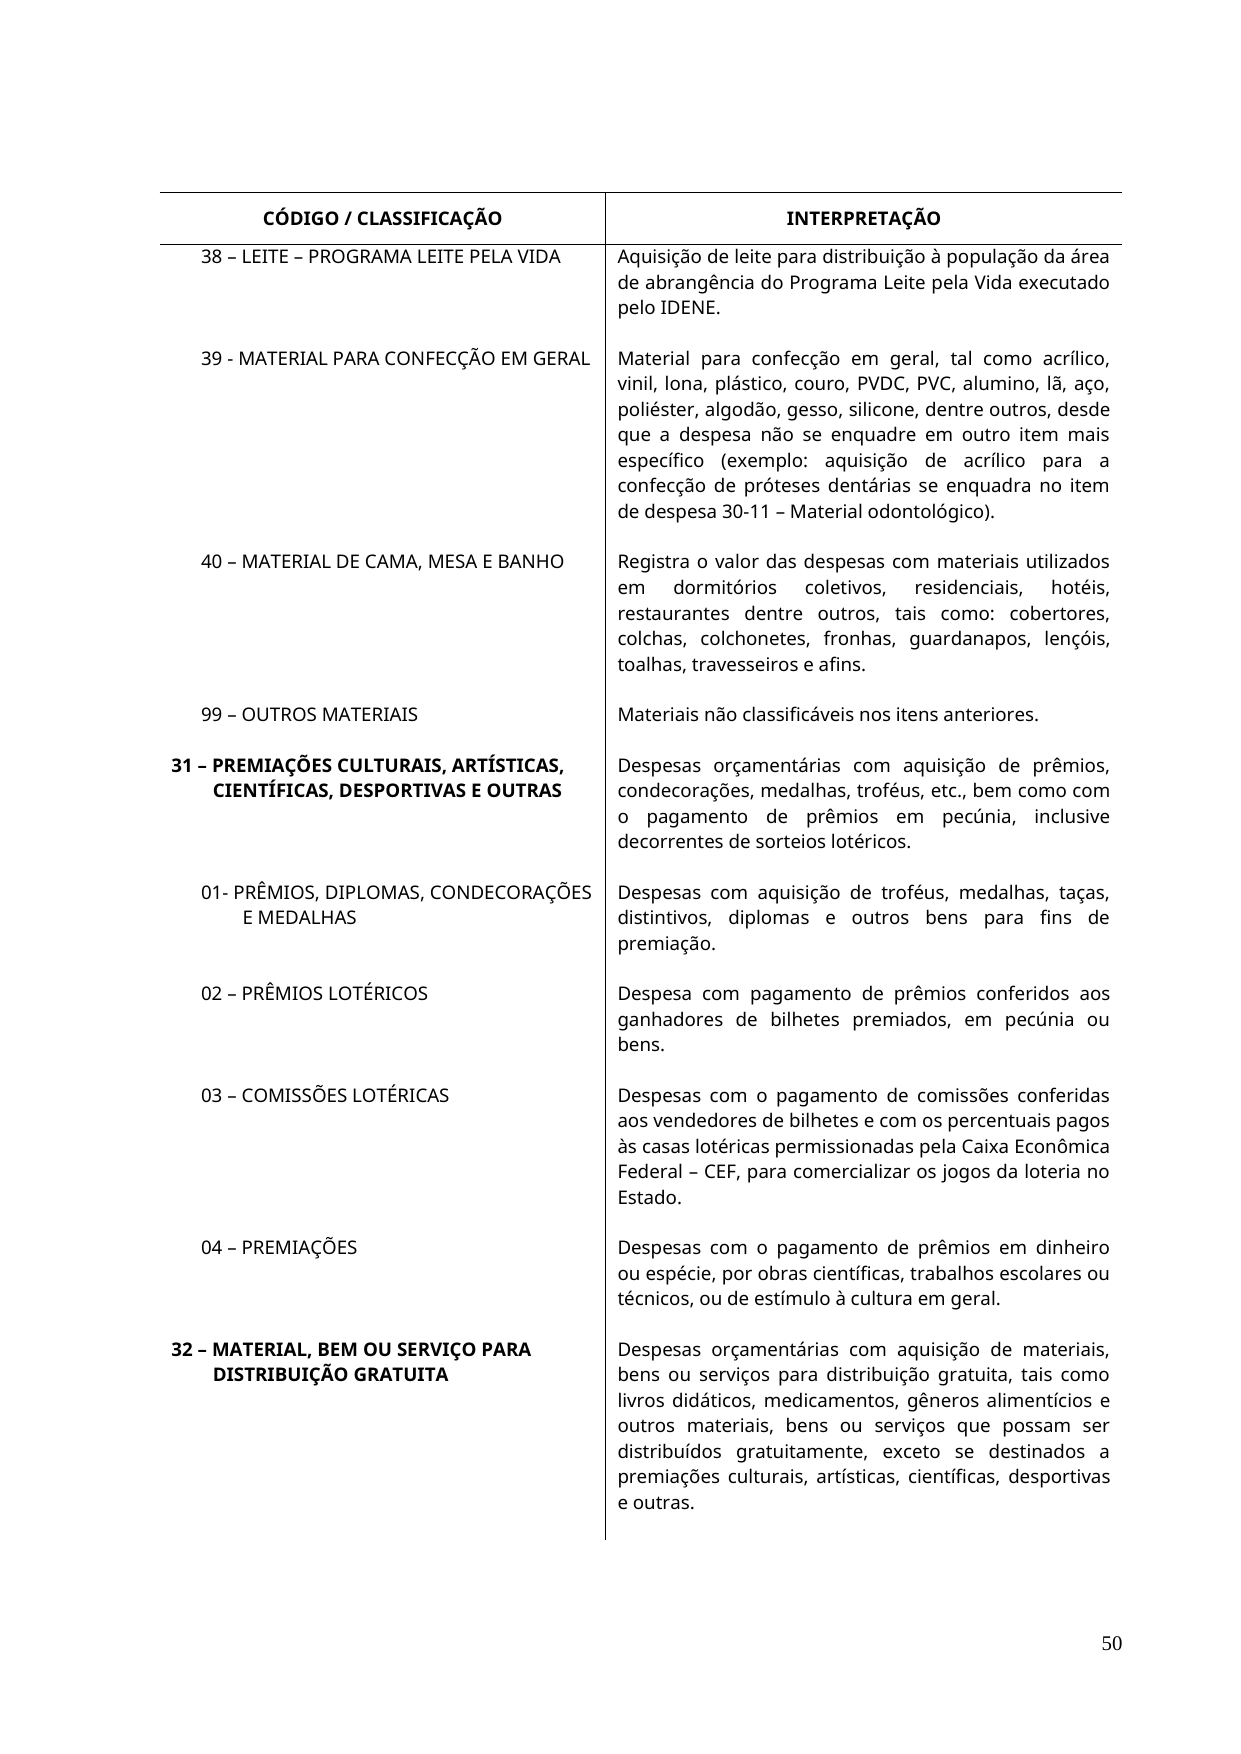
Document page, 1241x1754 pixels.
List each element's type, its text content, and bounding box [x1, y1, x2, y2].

table_header CÓDIGO / CLASSIFICAÇÃO [160, 193, 605, 243]
table_cell Aquisição de leite para distribuição à população da área de abrangência do Programa Leite pela Vida executado pelo IDENE. [606, 245, 1122, 345]
table_cell Despesas com aquisição de troféus, medalhas, taças, distintivos, diplomas e outros bens para fins de premiação. [606, 879, 1122, 981]
table_cell Despesas orçamentárias com aquisição de materiais, bens ou serviços para distribuição gratuita, tais como livros didáticos, medicamentos, gêneros alimentícios e outros materiais, bens ou serviços que possam ser distribuídos gratuitamente, exceto se destinados a premiações culturais, artísticas, científicas, desportivas e outras. [606, 1336, 1122, 1540]
table_cell 39 - Material para confecção em geral [160, 345, 605, 549]
table_cell Materiais não classificáveis nos itens anteriores. [606, 701, 1122, 752]
table_cell 03 – COMISSÕES LOTÉRICAS [160, 1082, 605, 1235]
table_cell 40 – material de cama, mesa e banho [160, 549, 605, 701]
table_header INTERPRETAÇÃO [606, 193, 1122, 243]
table_cell Despesas orçamentárias com aquisição de prêmios, condecorações, medalhas, troféus, etc., bem como com o pagamento de prêmios em pecúnia, inclusive decorrentes de sorteios lotéricos. [606, 752, 1122, 879]
table_cell Despesas com o pagamento de prêmios em dinheiro ou espécie, por obras científicas, trabalhos escolares ou técnicos, ou de estímulo à cultura em geral. [606, 1235, 1122, 1336]
table_cell 99 – OUTROS MATERIAIS [160, 701, 605, 752]
table_cell Material para confecção em geral, tal como acrílico, vinil, lona, plástico, couro, PVDC, PVC, alumino, lã, aço, poliéster, algodão, gesso, silicone, dentre outros, desde que a despesa não se enquadre em outro item mais específico (exemplo: aquisição de acrílico para a confecção de próteses dentárias se enquadra no item de despesa 30-11 – Material odontológico). [606, 345, 1122, 549]
table_cell 38 – leite – programa leite pela vida [160, 245, 605, 345]
table_cell 04 – PREMIAÇÕES [160, 1235, 605, 1336]
table_cell 02 – PRÊMIOS LOTÉRICOS [160, 981, 605, 1082]
table_cell Despesa com pagamento de prêmios conferidos aos ganhadores de bilhetes premiados, em pecúnia ou bens. [606, 981, 1122, 1082]
table_cell Despesas com o pagamento de comissões conferidas aos vendedores de bilhetes e com os percentuais pagos às casas lotéricas permissionadas pela Caixa Econômica Federal – CEF, para comercializar os jogos da loteria no Estado. [606, 1082, 1122, 1235]
table_cell 01- PRÊMIOS, DIPLOMAS, CONDECORAÇÕES E MEDALHAS [160, 879, 605, 981]
table_cell Registra o valor das despesas com materiais utilizados em dormitórios coletivos, residenciais, hotéis, restaurantes dentre outros, tais como: cobertores, colchas, colchonetes, fronhas, guardanapos, lençóis, toalhas, travesseiros e afins. [606, 549, 1122, 701]
table_cell 31 – PREMIAÇÕES CULTURAIS, ARTÍSTICAS, CIENTÍFICAS, DESPORTIVAS E OUTRAS [160, 752, 605, 879]
table_cell 32 – MATERIAL, BEM OU SERVIÇO PARA DISTRIBUIÇÃO GRATUITA [160, 1336, 605, 1540]
